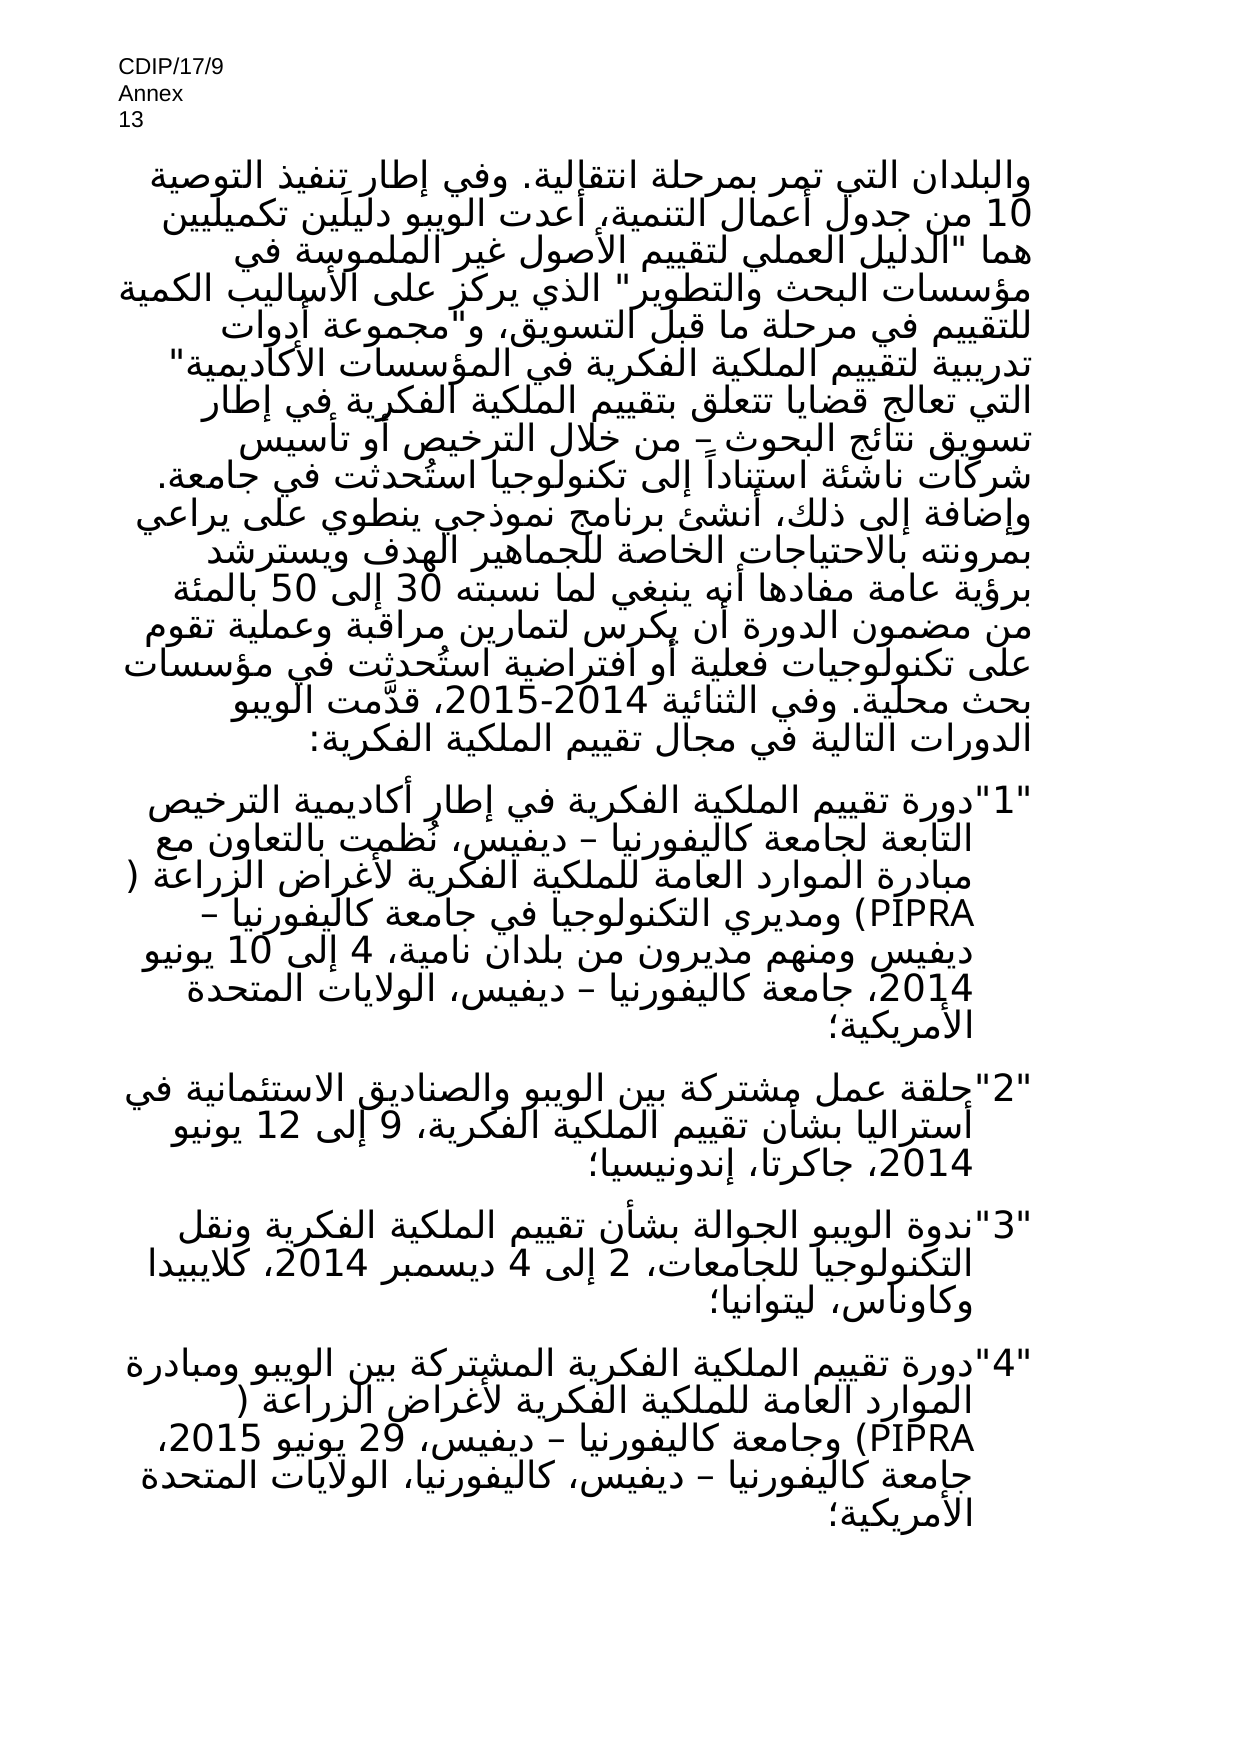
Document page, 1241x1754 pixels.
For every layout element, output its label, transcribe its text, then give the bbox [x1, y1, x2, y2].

list ندوة الويبو الجوالة بشأن تقييم الملكية الفكرية ونقل التكنولوجيا للجامعات، 2 إلى 4 ديسمبر 2014، كلايبيدا وكاوناس، ليتوانيا؛ [118, 1208, 974, 1321]
list دورة تقييم الملكية الفكرية المشتركة بين الويبو ومبادرة الموارد العامة للملكية الفكرية لأغراض الزراعة (PIPRA) وجامعة كاليفورنيا – ديفيس، 29 يونيو 2015، جامعة كاليفورنيا – ديفيس، كاليفورنيا، الولايات المتحدة الأمريكية؛ [118, 1346, 974, 1533]
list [118, 158, 1033, 758]
list حلقة عمل مشتركة بين الويبو والصناديق الاستئمانية في أستراليا بشأن تقييم الملكية الفكرية، 9 إلى 12 يونيو 2014، جاكرتا، إندونيسيا؛ [118, 1071, 974, 1183]
list دورة تقييم الملكية الفكرية في إطار أكاديمية الترخيص التابعة لجامعة كاليفورنيا – ديفيس، نُظمت بالتعاون مع مبادرة الموارد العامة للملكية الفكرية لأغراض الزراعة (PIPRA) ومديري التكنولوجيا في جامعة كاليفورنيا – ديفيس ومنهم مديرون من بلدان نامية، 4 إلى 10 يونيو 2014، جامعة كاليفورنيا – ديفيس، الولايات المتحدة الأمريكية؛ [118, 783, 974, 1046]
